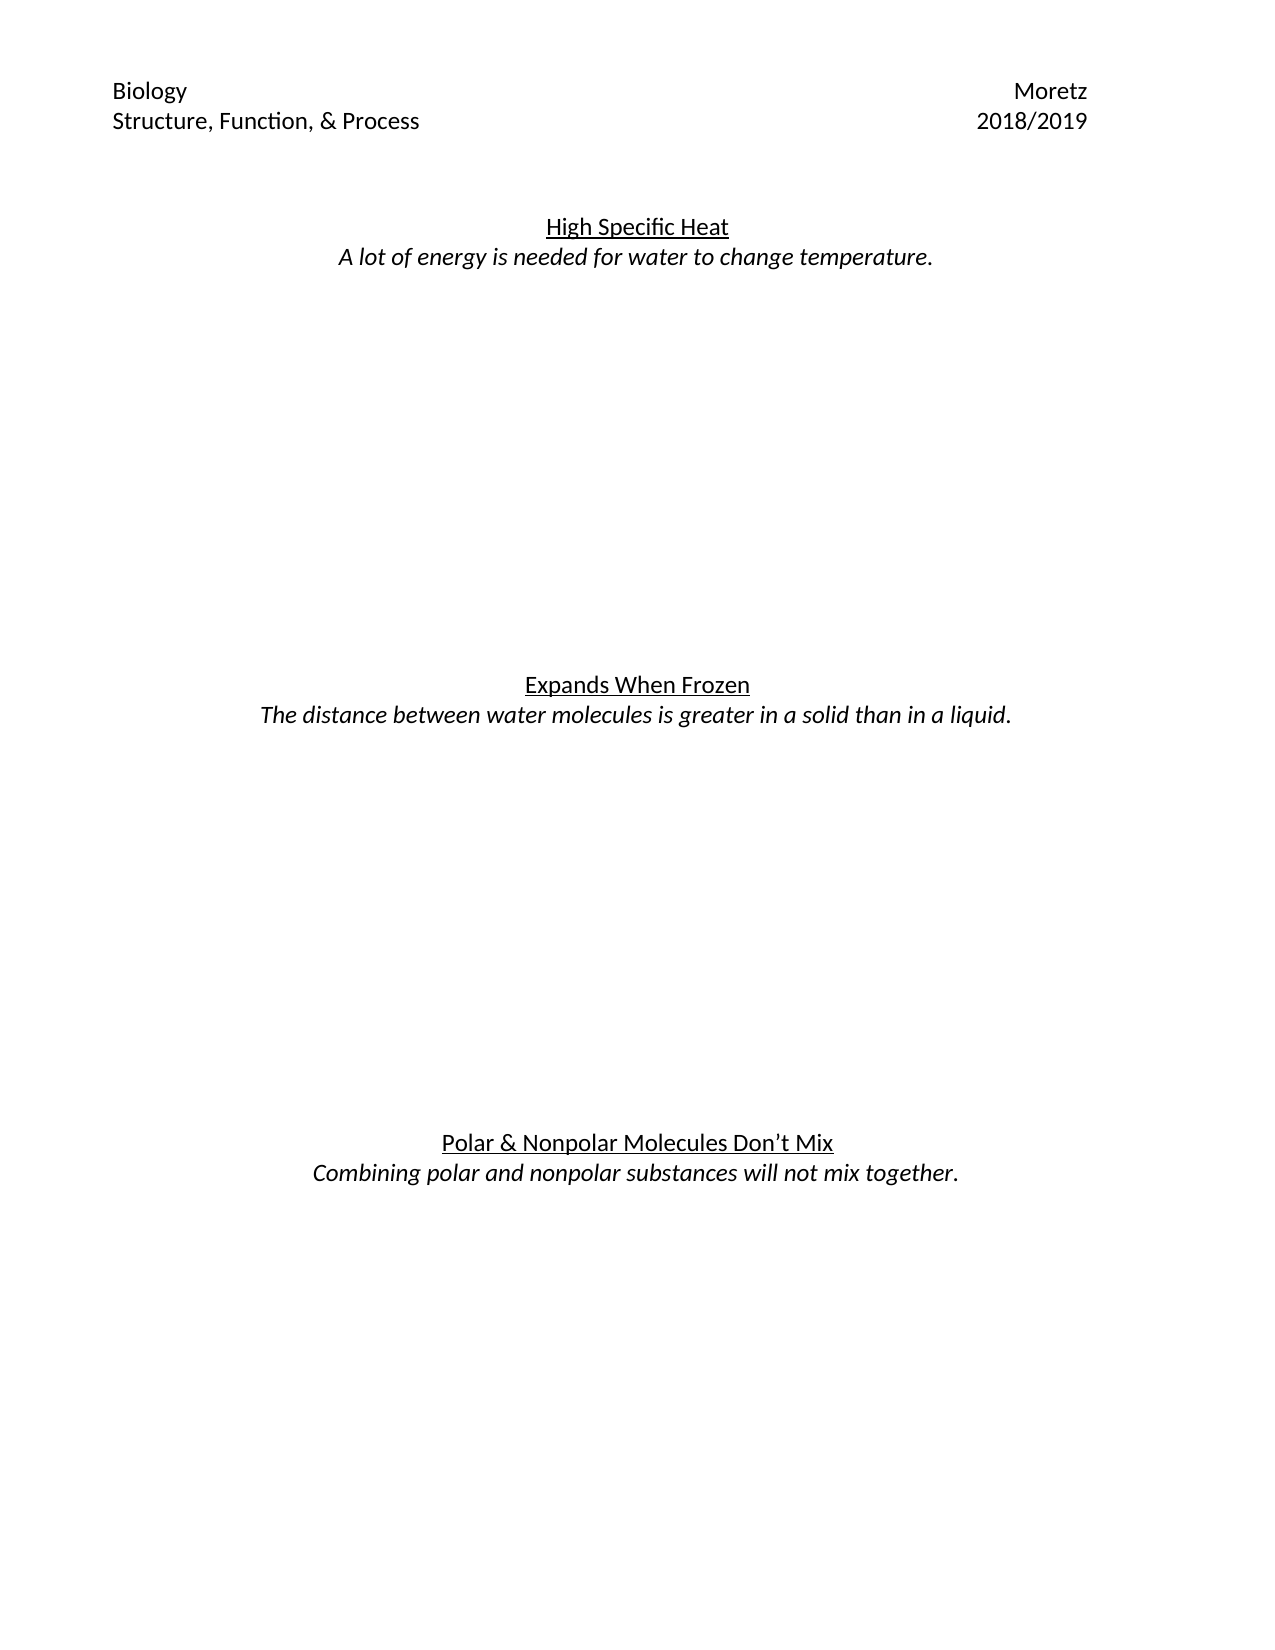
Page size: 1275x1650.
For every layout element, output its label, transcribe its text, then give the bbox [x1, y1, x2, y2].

text The distance between water molecules is greater in a solid than in a liquid. [112, 699, 1162, 730]
text Expands When Frozen [112, 669, 1162, 699]
text Polar & Nonpolar Molecules Don’t Mix [112, 1127, 1162, 1157]
text A lot of energy is needed for water to change temperature. [112, 242, 1162, 272]
text High Specific Heat [112, 211, 1162, 242]
text Combining polar and nonpolar substances will not mix together. [112, 1157, 1162, 1188]
